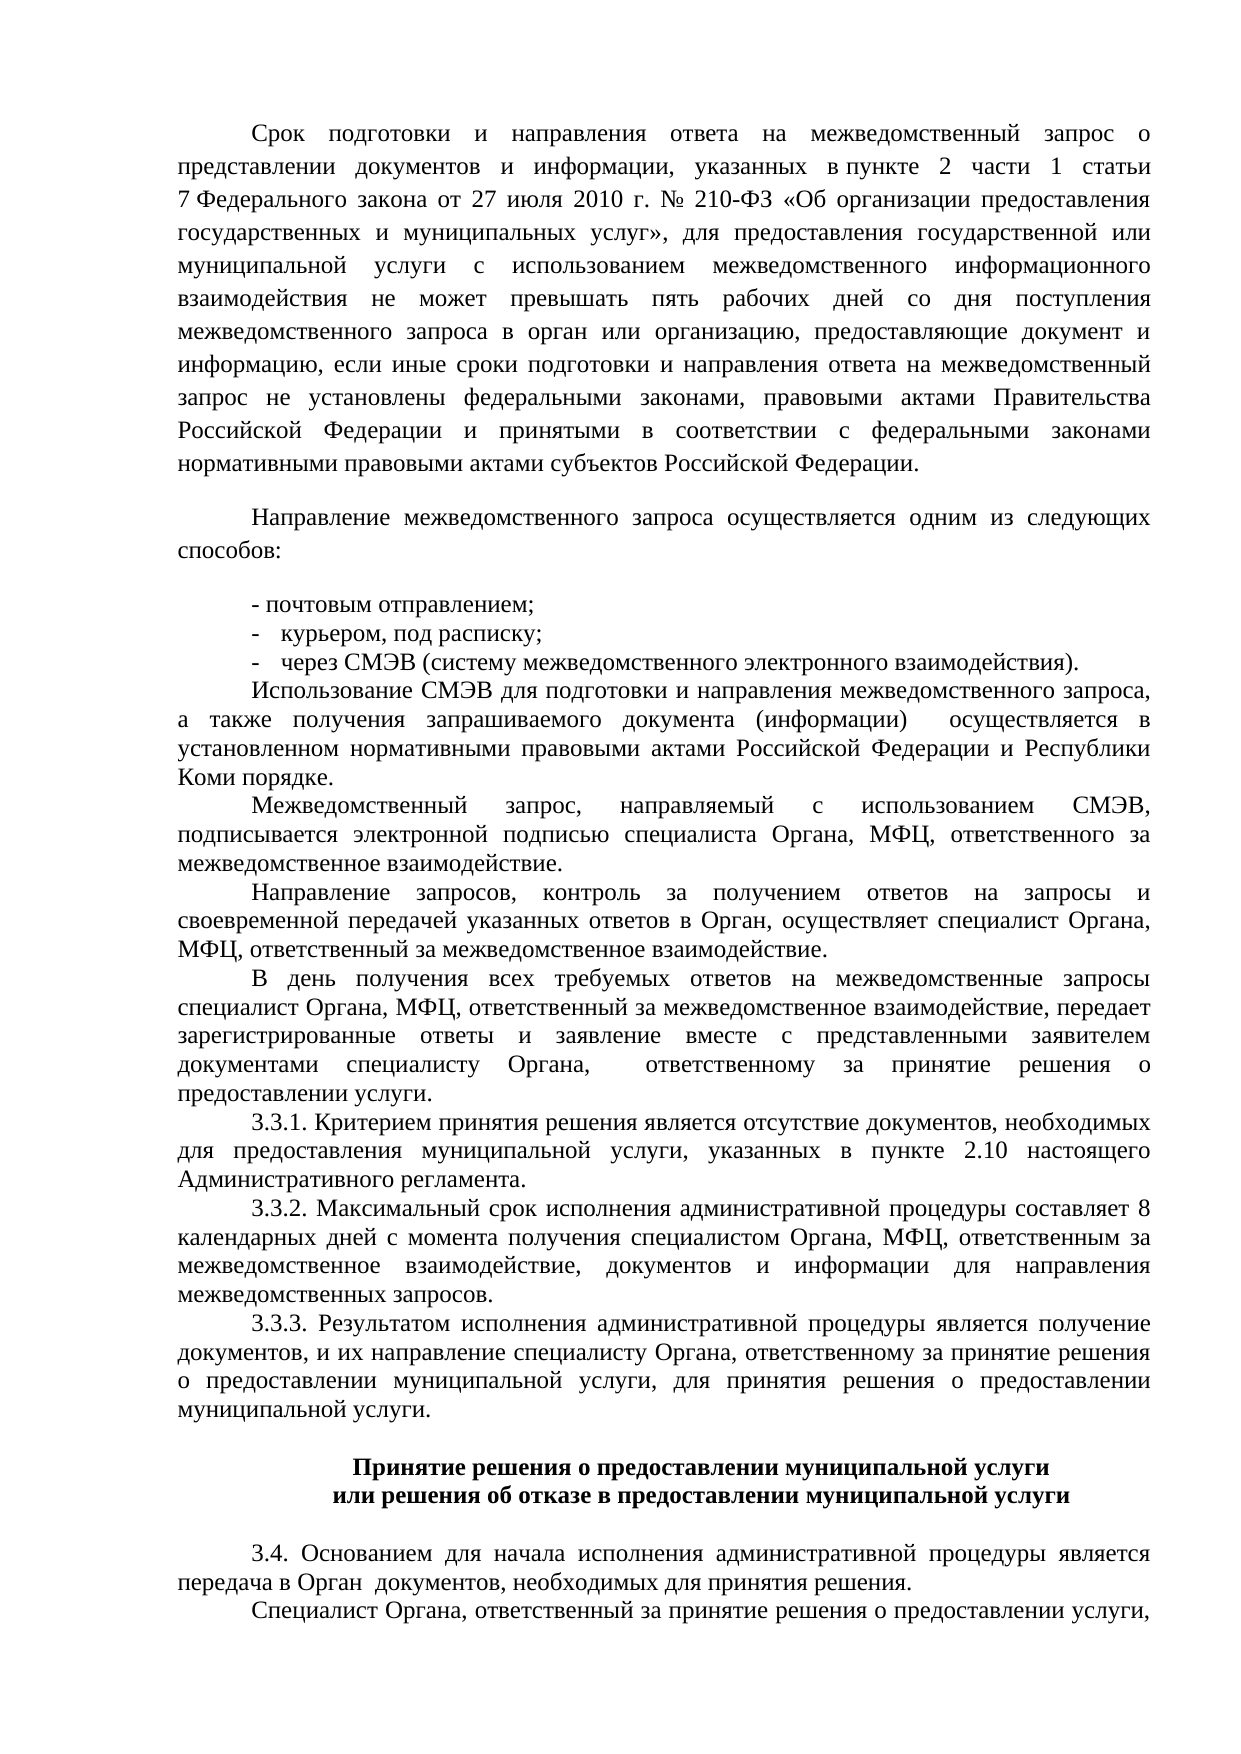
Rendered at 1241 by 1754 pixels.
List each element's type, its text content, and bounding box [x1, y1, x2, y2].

text 3.3.3. Результатом исполнения административной процедуры является получение документов, и их направление специалисту Органа, ответственному за принятие решения о предоставлении муниципальной услуги, для принятия решения о предоставлении муниципальной услуги. [177, 1308, 1152, 1423]
text Направление запросов, контроль за получением ответов на запросы и своевременной передачей указанных ответов в Орган, осуществляет специалист Органа, МФЦ, ответственный за межведомственное взаимодействие. [177, 877, 1152, 963]
text Срок подготовки и направления ответа на межведомственный запрос о представлении документов и информации, указанных в пункте 2 части 1 статьи 7 Федерального закона от 27 июля 2010 г. № 210-ФЗ «Об организации предоставления государственных и муниципальных услуг», для предоставления государственной или муниципальной услуги с использованием межведомственного информационного взаимодействия не может превышать пять рабочих дней со дня поступления межведомственного запроса в орган или организацию, предоставляющие документ и информацию, если иные сроки подготовки и направления ответа на межведомственный запрос не установлены федеральными законами, правовыми актами Правительства Российской Федерации и принятыми в соответствии с федеральными законами нормативными правовыми актами субъектов Российской Федерации. [177, 118, 1152, 250]
text Межведомственный запрос, направляемый с использованием СМЭВ, подписывается электронной подписью специалиста Органа, МФЦ, ответственного за межведомственное взаимодействие. [177, 790, 1152, 877]
text 3.3.2. Максимальный срок исполнения административной процедуры составляет 8 календарных дней с момента получения специалистом Органа, МФЦ, ответственным за межведомственное взаимодействие, документов и информации для направления межведомственных запросов. [177, 1193, 1152, 1308]
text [177, 1595, 1152, 1624]
text Направление межведомственного запроса осуществляется одним из следующих способов: [177, 502, 1152, 564]
text - через СМЭВ (систему межведомственного электронного взаимодействия). [177, 647, 1152, 675]
text Использование СМЭВ для подготовки и направления межведомственного запроса, а также получения запрашиваемого документа (информации) осуществляется в установленном нормативными правовыми актами Российской Федерации и Республики Коми порядке. [177, 675, 1152, 790]
text - почтовым отправлением; [177, 589, 1152, 618]
text Принятие решения о предоставлении муниципальной услуги [177, 1452, 1152, 1480]
text В день получения всех требуемых ответов на межведомственные запросы специалист Органа, МФЦ, ответственный за межведомственное взаимодействие, передает зарегистрированные ответы и заявление вместе с представленными заявителем документами специалисту Органа, ответственному за принятие решения о предоставлении услуги. [177, 963, 1152, 1107]
text - курьером, под расписку; [177, 618, 1152, 647]
text или решения об отказе в предоставлении муниципальной услуги [177, 1480, 1152, 1509]
text 3.3.1. Критерием принятия решения является отсутствие документов, необходимых для предоставления муниципальной услуги, указанных в пункте 2.10 настоящего Административного регламента. [177, 1107, 1152, 1193]
text 3.4. Основанием для начала исполнения административной процедуры является передача в Орган документов, необходимых для принятия решения. [177, 1538, 1152, 1595]
